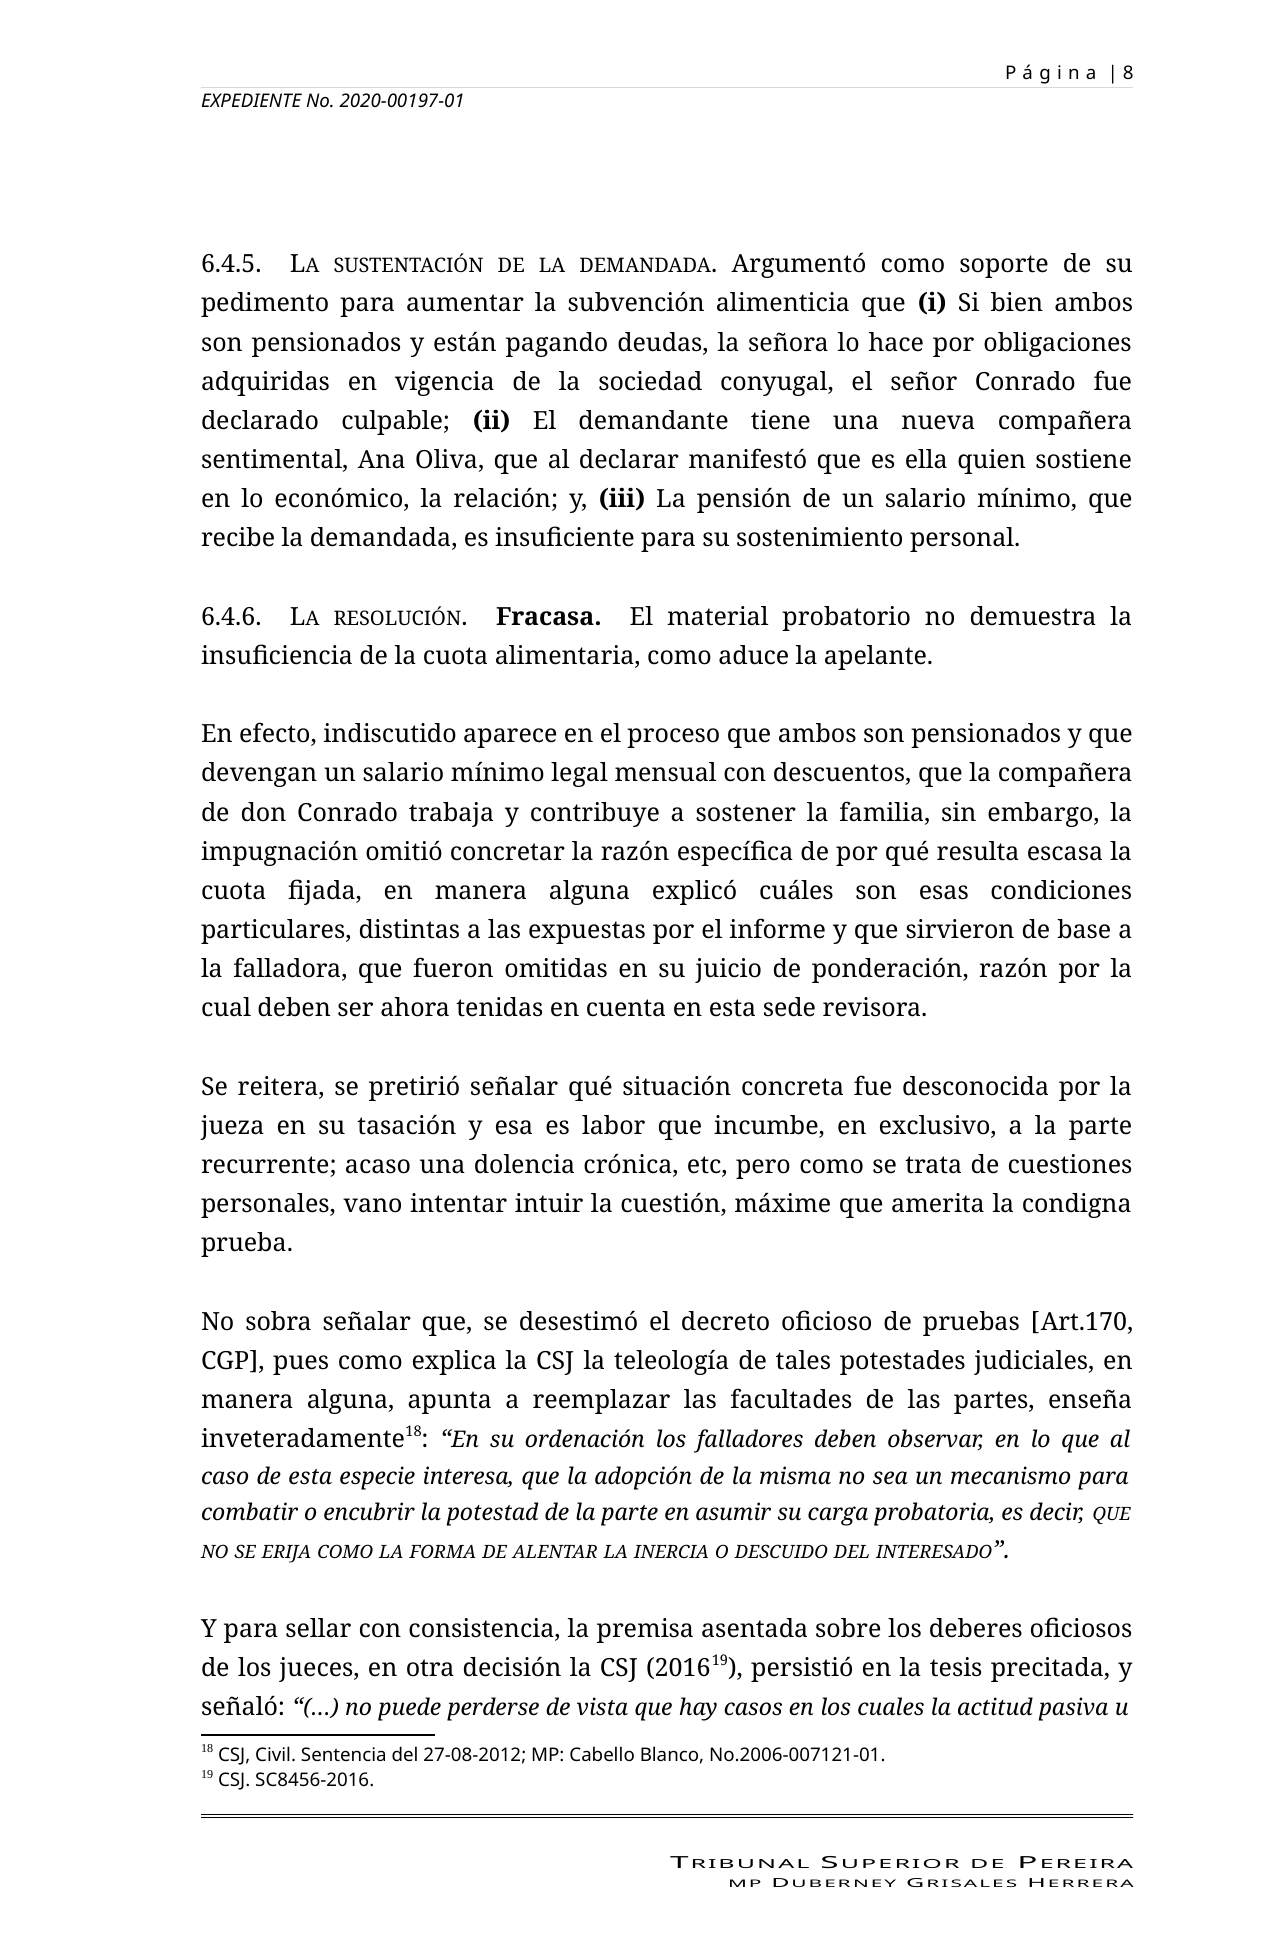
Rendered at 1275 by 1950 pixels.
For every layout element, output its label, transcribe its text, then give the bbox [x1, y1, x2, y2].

text Se reitera, se pretirió señalar qué situación concreta fue desconocida por la jueza en su tasación y esa es labor que incumbe, en exclusivo, a la parte recurrente; acaso una dolencia crónica, etc, pero como se trata de cuestiones personales, vano intentar intuir la cuestión, máxime que amerita la condigna prueba. [201, 1068, 1133, 1259]
list No sobra señalar que, se desestimó el decreto oficioso de pruebas [Art.170, CGP], pues como explica la CSJ la teleología de tales potestades judiciales, en manera alguna, apunta a reemplazar las facultades de las partes, enseña inveteradamente: “En su ordenación los falladores deben observar, en lo que al caso de esta especie interesa, que la adopción de la misma no sea un mecanismo para combatir o encubrir la potestad de la parte en asumir su carga probatoria, es decir, que no se erija como la forma de alentar la inercia o descuido del interesado”. [201, 1303, 1133, 1566]
text En efecto, indiscutido aparece en el proceso que ambos son pensionados y que devengan un salario mínimo legal mensual con descuentos, que la compañera de don Conrado trabaja y contribuye a sostener la familia, sin embargo, la impugnación omitió concretar la razón específica de por qué resulta escasa la cuota fijada, en manera alguna explicó cuáles son esas condiciones particulares, distintas a las expuestas por el informe y que sirvieron de base a la falladora, que fueron omitidas en su juicio de ponderación, razón por la cual deben ser ahora tenidas en cuenta en esta sede revisora. [201, 716, 1133, 1024]
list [201, 1610, 1133, 1723]
list La resolución. Fracasa. El material probatorio no demuestra la insuficiencia de la cuota alimentaria, como aduce la apelante. [201, 598, 1133, 672]
list La sustentación de la demandada. Argumentó como soporte de su pedimento para aumentar la subvención alimenticia que (i) Si bien ambos son pensionados y están pagando deudas, la señora lo hace por obligaciones adquiridas en vigencia de la sociedad conyugal, el señor Conrado fue declarado culpable; (ii) El demandante tiene una nueva compañera sentimental, Ana Oliva, que al declarar manifestó que es ella quien sostiene en lo económico, la relación; y, (iii) La pensión de un salario mínimo, que recibe la demandada, es insuficiente para su sostenimiento personal. [201, 246, 1133, 554]
